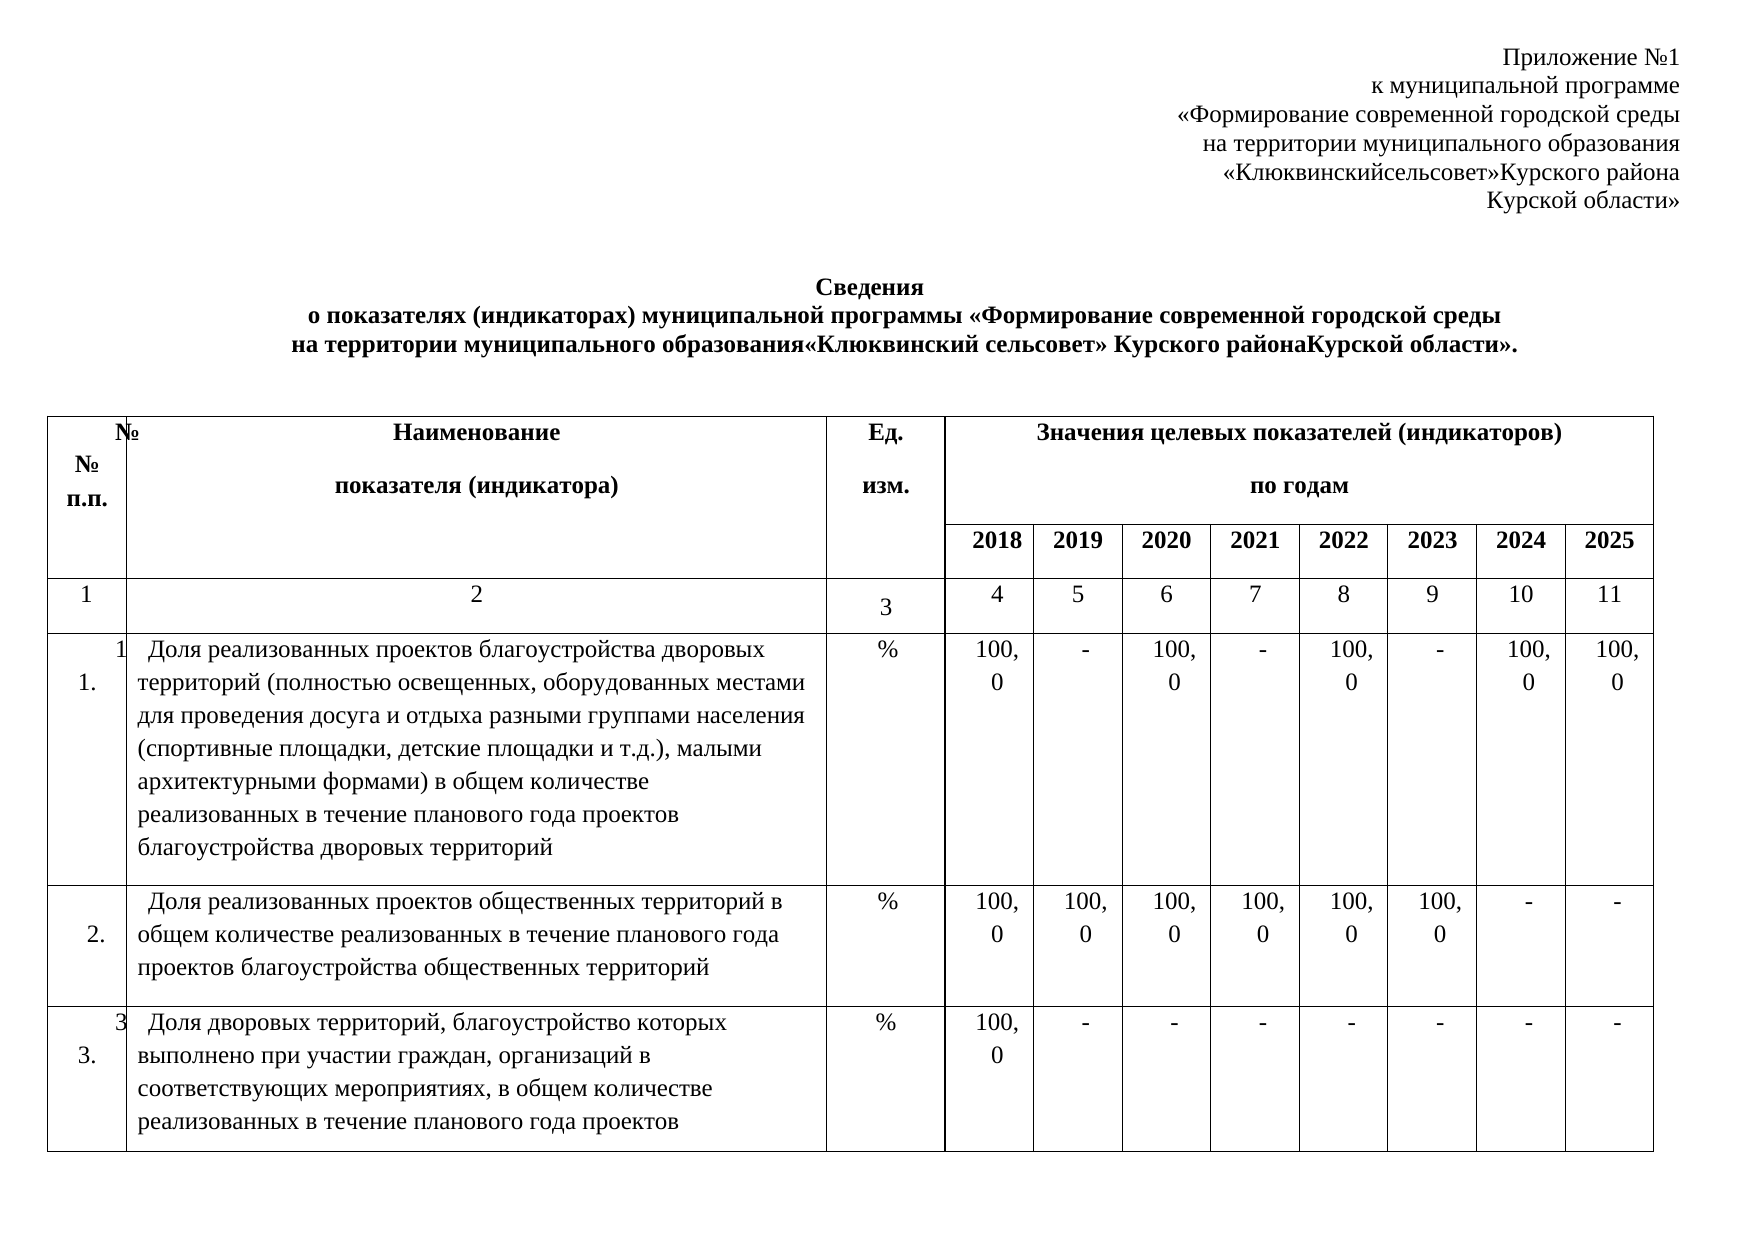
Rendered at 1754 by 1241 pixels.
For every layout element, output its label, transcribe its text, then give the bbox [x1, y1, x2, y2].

table_cell - [1034, 1007, 1122, 1151]
table_cell 2025 [1566, 525, 1653, 578]
table_cell 2024 [1477, 525, 1565, 578]
table_cell - [1566, 886, 1653, 1006]
table_cell - [1477, 1007, 1565, 1151]
table_cell 100,0 [1123, 886, 1210, 1006]
table_cell % [827, 886, 944, 1006]
table_cell 4 [946, 579, 1033, 633]
table_cell 7 [1211, 579, 1299, 633]
table_cell - [1388, 634, 1476, 885]
table_cell 100,0 [1034, 886, 1122, 1006]
table_header Значения целевых показателей (индикаторов) по годам [946, 417, 1653, 524]
table_cell - [1388, 1007, 1476, 1151]
table_cell 100,0 [1388, 886, 1476, 1006]
table_cell 100,0 [1566, 634, 1653, 885]
table_cell 2022 [1300, 525, 1387, 578]
table_cell - [1034, 634, 1122, 885]
table_cell 11. [48, 634, 126, 885]
table_cell 100,0 [1477, 634, 1565, 885]
table_cell % [827, 1007, 944, 1151]
table_cell 2018 [946, 525, 1033, 578]
table_cell % [827, 634, 944, 885]
table_cell - [1123, 1007, 1210, 1151]
title на территории муниципального образования«Клюквинский сельсовет» Курского районаКурской области». [59, 329, 1680, 358]
table_cell 11 [1566, 579, 1653, 633]
table_cell 3 [827, 579, 944, 633]
table_cell - [1566, 1007, 1653, 1151]
table_cell 2019 [1034, 525, 1122, 578]
title на территории муниципального образования [59, 128, 1680, 157]
text Сведения [59, 272, 1680, 301]
text Приложение №1 [59, 42, 1680, 71]
title о показателях (индикаторах) муниципальной программы «Формирование современной городской среды [59, 301, 1680, 329]
table_cell 2020 [1123, 525, 1210, 578]
table_cell 100,0 [1300, 886, 1387, 1006]
table_cell 100,0 [946, 886, 1033, 1006]
table_cell - [1477, 886, 1565, 1006]
title Курской области» [59, 186, 1680, 214]
table_cell Доля реализованных проектов благоустройства дворовых территорий (полностью освещенных, оборудованных местами для проведения досуга и отдыха разными группами населения (спортивные площадки, детские площадки и т.д.), малыми архитектурными формами) в общем количестве реализованных в течение планового года проектов благоустройства дворовых территорий [127, 634, 826, 885]
title «Клюквинскийсельсовет»Курского района [59, 157, 1680, 186]
table_cell - [1211, 634, 1299, 885]
table_cell Доля реализованных проектов общественных территорий в общем количестве реализованных в течение планового года проектов благоустройства общественных территорий [127, 886, 826, 1006]
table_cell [127, 1007, 826, 1151]
table_cell 2023 [1388, 525, 1476, 578]
table_cell 100,0 [1123, 634, 1210, 885]
table_cell 1 [48, 579, 126, 633]
table_cell 33. 2 [48, 1007, 126, 1151]
table_header Ед. изм. [827, 417, 944, 578]
table_cell 100,0 [946, 1007, 1033, 1151]
table_cell 6 [1123, 579, 1210, 633]
table_cell 100,0 [946, 634, 1033, 885]
table_cell 100,0 [1211, 886, 1299, 1006]
table_cell 8 [1300, 579, 1387, 633]
table_cell 10 [1477, 579, 1565, 633]
table_cell 2021 [1211, 525, 1299, 578]
title к муниципальной программе [59, 71, 1680, 99]
table_cell 22. [48, 886, 126, 1006]
table_header Наименование показателя (индикатора) [127, 417, 826, 578]
table_cell 2 [127, 579, 826, 633]
table_cell 9 [1388, 579, 1476, 633]
title «Формирование современной городской среды [59, 99, 1680, 128]
table_header №№ п.п. [48, 417, 126, 578]
table_cell - [1211, 1007, 1299, 1151]
table_cell - [1300, 1007, 1387, 1151]
table_cell 100,0 [1300, 634, 1387, 885]
table_cell 5 [1034, 579, 1122, 633]
